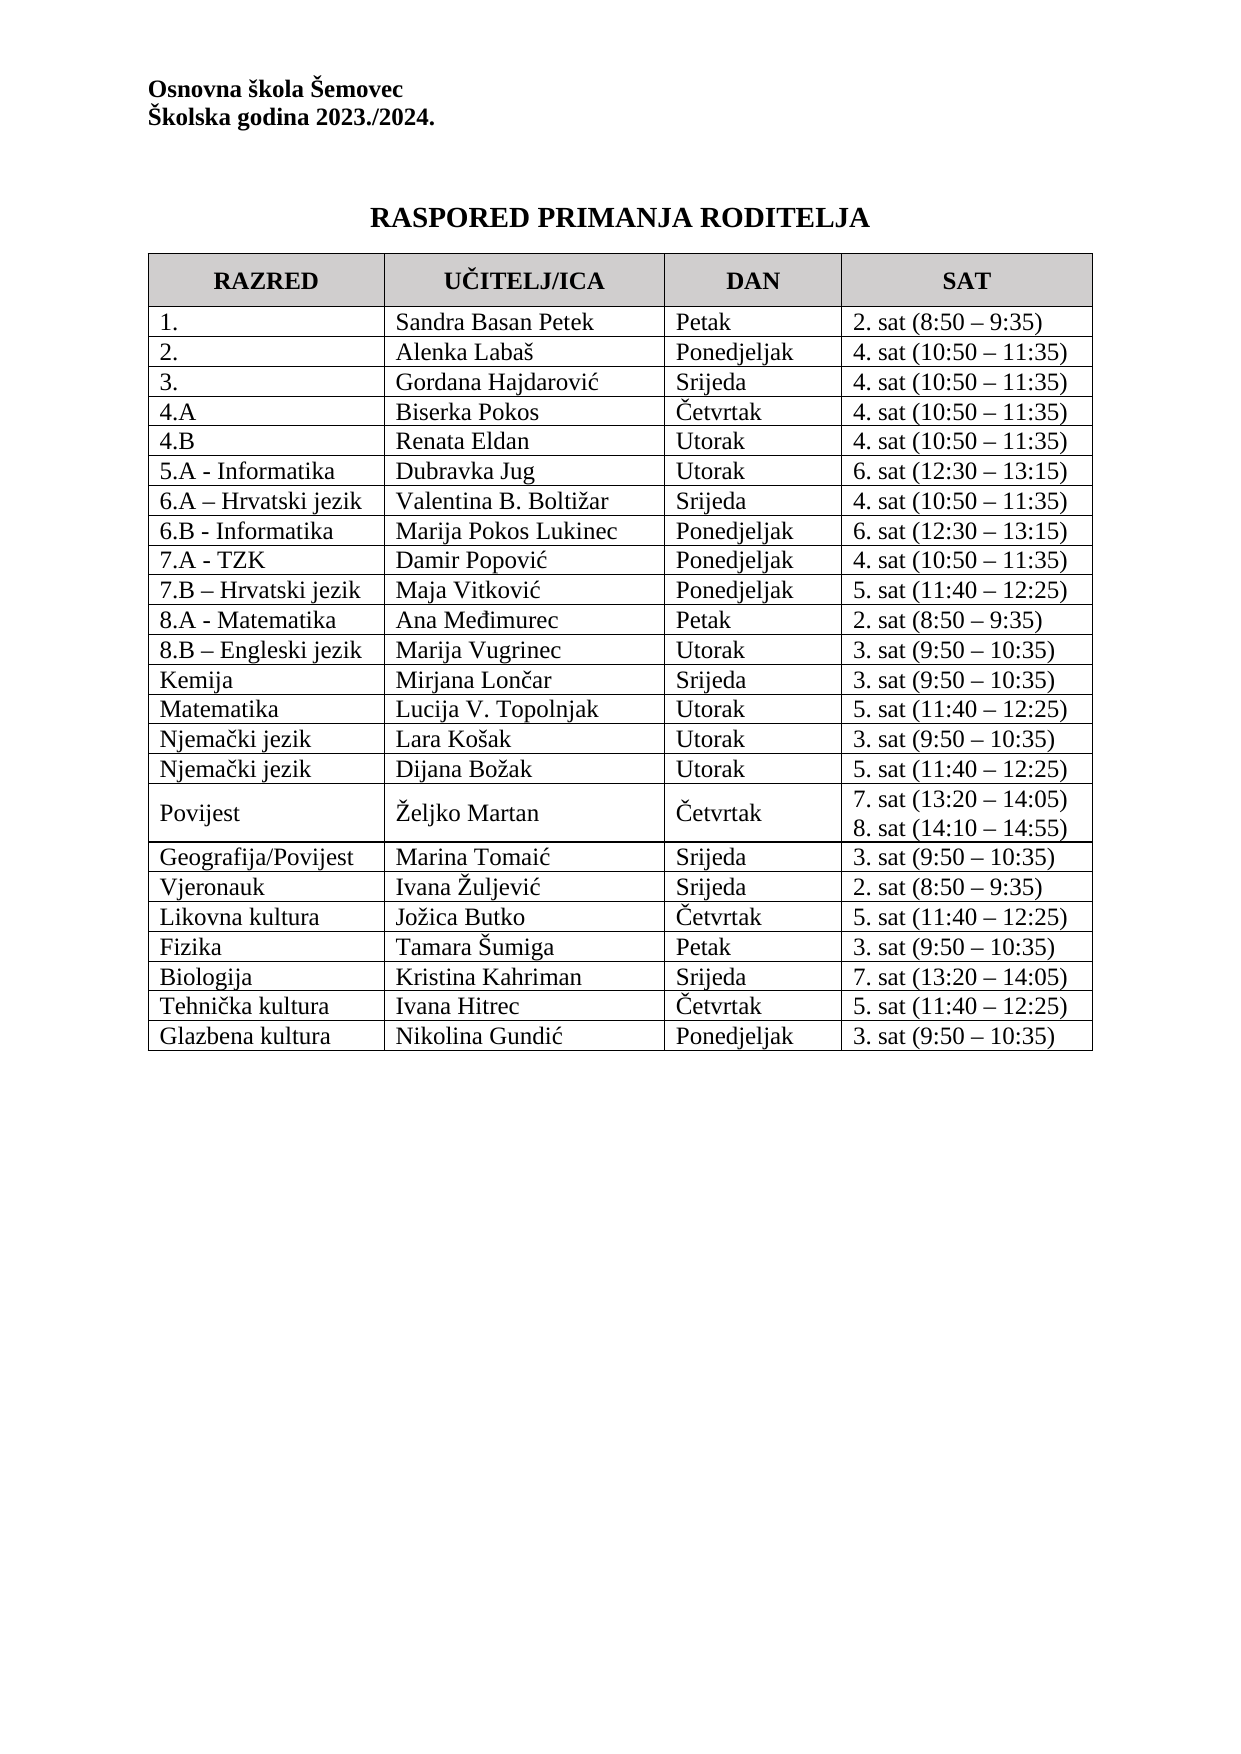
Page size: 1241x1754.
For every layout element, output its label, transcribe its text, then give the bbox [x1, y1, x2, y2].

table_cell 4. sat (10:50 – 11:35) [842, 546, 1092, 574]
table_cell 5.A - Informatika [149, 456, 384, 485]
table_cell 2. sat (8:50 – 9:35) [842, 872, 1092, 901]
table_cell Glazbena kultura [149, 1021, 384, 1050]
table_cell 6. sat (12:30 – 13:15) [842, 516, 1092, 544]
table_header SAT [842, 254, 1092, 306]
table_cell Renata Eldan [385, 426, 664, 455]
table_cell 7.A - TZK [149, 546, 384, 574]
table_cell 5. sat (11:40 – 12:25) [842, 695, 1092, 723]
table_cell 3. sat (9:50 – 10:35) [842, 724, 1092, 753]
table_cell Njemački jezik [149, 754, 384, 783]
table_cell Likovna kultura [149, 902, 384, 931]
table_cell 1. [149, 307, 384, 336]
table_cell 4. sat (10:50 – 11:35) [842, 367, 1092, 396]
table_cell Geografija/Povijest [149, 843, 384, 871]
table_cell 4.B [149, 426, 384, 455]
table_cell Valentina B. Boltižar [385, 486, 664, 515]
table_cell Utorak [665, 695, 841, 723]
table_cell 3. sat (9:50 – 10:35) [842, 635, 1092, 664]
table_cell Kristina Kahriman [385, 962, 664, 990]
table_cell Ivana Žuljević [385, 872, 664, 901]
table_cell 8.B – Engleski jezik [149, 635, 384, 664]
table_cell 6. sat (12:30 – 13:15) [842, 456, 1092, 485]
table_cell 4. sat (10:50 – 11:35) [842, 397, 1092, 425]
table_cell 4. sat (10:50 – 11:35) [842, 426, 1092, 455]
table_cell 4. sat (10:50 – 11:35) [842, 486, 1092, 515]
table_cell 7. sat (13:20 – 14:05) 8. sat (14:10 – 14:55) [842, 784, 1092, 841]
table_header DAN [665, 254, 841, 306]
table_cell Ponedjeljak [665, 546, 841, 574]
table_cell Utorak [665, 426, 841, 455]
table_cell Marija Pokos Lukinec [385, 516, 664, 544]
table_cell 7. sat (13:20 – 14:05) [842, 962, 1092, 990]
table_cell Maja Vitković [385, 575, 664, 604]
table_cell 5. sat (11:40 – 12:25) [842, 754, 1092, 783]
table_cell Utorak [665, 635, 841, 664]
table_cell Njemački jezik [149, 724, 384, 753]
table_cell 3. sat (9:50 – 10:35) [842, 665, 1092, 693]
table_cell Petak [665, 605, 841, 634]
table_cell Četvrtak [665, 784, 841, 841]
table_cell Srijeda [665, 962, 841, 990]
table_cell Tamara Šumiga [385, 932, 664, 961]
table_cell Marina Tomaić [385, 843, 664, 871]
table_cell Ponedjeljak [665, 1021, 841, 1050]
table_cell Srijeda [665, 665, 841, 693]
table_cell Damir Popović [385, 546, 664, 574]
table_cell Srijeda [665, 843, 841, 871]
table_cell 4. sat (10:50 – 11:35) [842, 337, 1092, 366]
table_cell Matematika [149, 695, 384, 723]
table_cell Ponedjeljak [665, 337, 841, 366]
table_cell 5. sat (11:40 – 12:25) [842, 991, 1092, 1020]
table_cell 4.A [149, 397, 384, 425]
table_header RAZRED [149, 254, 384, 306]
table_cell 7.B – Hrvatski jezik [149, 575, 384, 604]
table_cell Jožica Butko [385, 902, 664, 931]
table_cell Četvrtak [665, 991, 841, 1020]
table_cell 3. sat (9:50 – 10:35) [842, 1021, 1092, 1050]
table_cell Ponedjeljak [665, 516, 841, 544]
table_cell 5. sat (11:40 – 12:25) [842, 902, 1092, 931]
table_cell Biserka Pokos [385, 397, 664, 425]
table_cell Četvrtak [665, 902, 841, 931]
table_cell Fizika [149, 932, 384, 961]
table_cell Ivana Hitrec [385, 991, 664, 1020]
table_cell Vjeronauk [149, 872, 384, 901]
table_cell Srijeda [665, 486, 841, 515]
table_cell Povijest [149, 784, 384, 841]
table_cell 2. [149, 337, 384, 366]
table_cell Utorak [665, 724, 841, 753]
table_cell Dijana Božak [385, 754, 664, 783]
table_cell Utorak [665, 754, 841, 783]
table_cell 8.A - Matematika [149, 605, 384, 634]
table_cell Srijeda [665, 872, 841, 901]
table_cell Sandra Basan Petek [385, 307, 664, 336]
table_cell Alenka Labaš [385, 337, 664, 366]
table_cell Tehnička kultura [149, 991, 384, 1020]
table_cell Petak [665, 307, 841, 336]
table_cell 5. sat (11:40 – 12:25) [842, 575, 1092, 604]
table_cell Kemija [149, 665, 384, 693]
table_cell 3. sat (9:50 – 10:35) [842, 843, 1092, 871]
table_cell Petak [665, 932, 841, 961]
table_cell 2. sat (8:50 – 9:35) [842, 605, 1092, 634]
table_cell Nikolina Gundić [385, 1021, 664, 1050]
table_cell Lara Košak [385, 724, 664, 753]
table_cell 3. sat (9:50 – 10:35) [842, 932, 1092, 961]
table_cell Srijeda [665, 367, 841, 396]
table_cell 6.A – Hrvatski jezik [149, 486, 384, 515]
table_cell 6.B - Informatika [149, 516, 384, 544]
table_cell Lucija V. Topolnjak [385, 695, 664, 723]
table_cell Ponedjeljak [665, 575, 841, 604]
table_cell 2. sat (8:50 – 9:35) [842, 307, 1092, 336]
table_header UČITELJ/ICA [385, 254, 664, 306]
table_cell Biologija [149, 962, 384, 990]
table_cell 3. [149, 367, 384, 396]
table_cell Utorak [665, 456, 841, 485]
table_cell Četvrtak [665, 397, 841, 425]
table_cell Gordana Hajdarović [385, 367, 664, 396]
table_cell Mirjana Lončar [385, 665, 664, 693]
text RASPORED PRIMANJA RODITELJA [148, 200, 1093, 234]
table_cell Dubravka Jug [385, 456, 664, 485]
table_cell Željko Martan [385, 784, 664, 841]
table_cell Marija Vugrinec [385, 635, 664, 664]
table_cell Ana Međimurec [385, 605, 664, 634]
